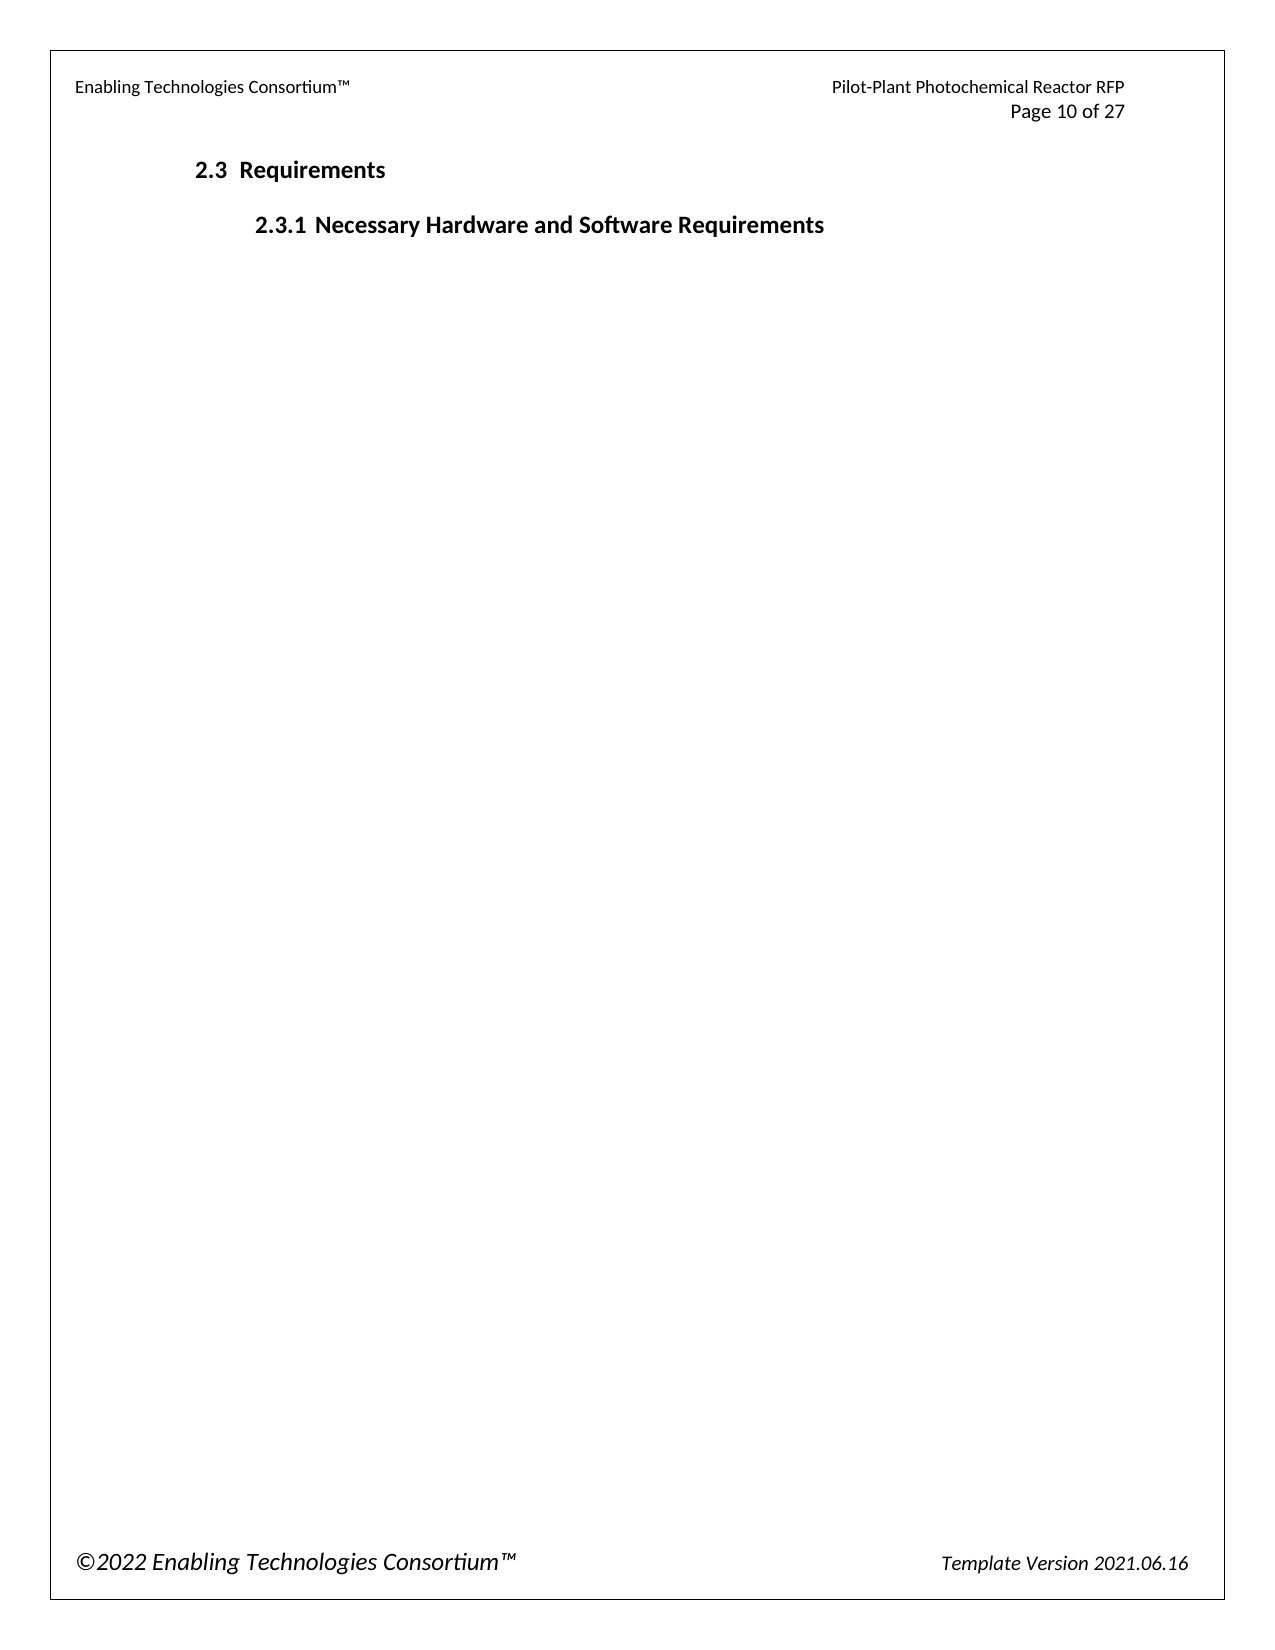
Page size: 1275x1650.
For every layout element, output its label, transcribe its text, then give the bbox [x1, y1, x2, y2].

subtitle Necessary Hardware and Software Requirements [255, 209, 1125, 240]
subtitle Requirements [195, 154, 1125, 184]
